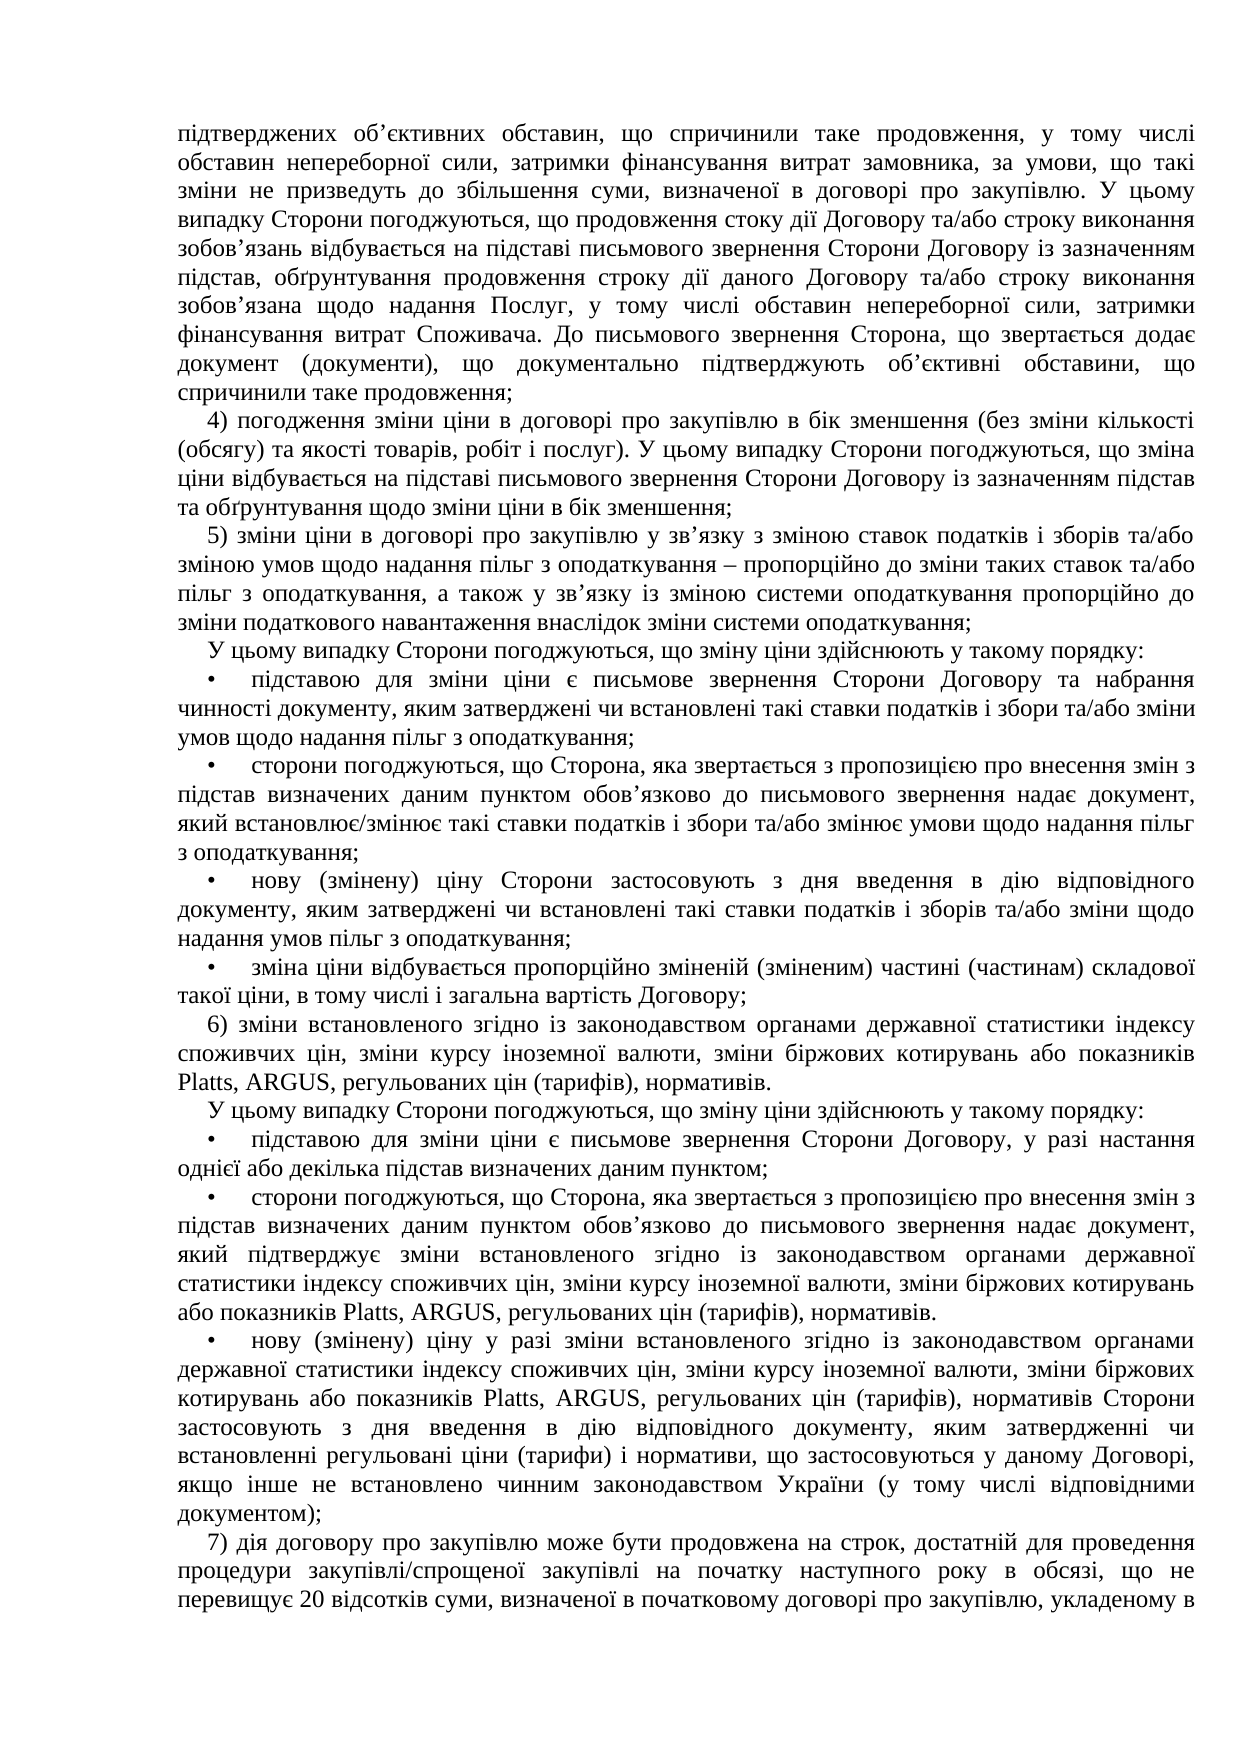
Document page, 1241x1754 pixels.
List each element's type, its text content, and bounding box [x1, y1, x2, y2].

text • зміна ціни відбувається пропорційно зміненій (зміненим) частині (частинам) складової такої ціни, в тому числі і загальна вартість Договору; [177, 952, 1196, 1009]
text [177, 118, 1196, 406]
text 5) зміни ціни в договорі про закупівлю у зв’язку з зміною ставок податків і зборів та/або зміною умов щодо надання пільг з оподаткування – пропорційно до зміни таких ставок та/або пільг з оподаткування, а також у зв’язку із зміною системи оподаткування пропорційно до зміни податкового навантаження внаслідок зміни системи оподаткування; [177, 521, 1196, 636]
text • сторони погоджуються, що Сторона, яка звертається з пропозицією про внесення змін з підстав визначених даним пунктом обов’язково до письмового звернення надає документ, який підтверджує зміни встановленого згідно із законодавством органами державної статистики індексу споживчих цін, зміни курсу іноземної валюти, зміни біржових котирувань або показників Platts, ARGUS, регульованих цін (тарифів), нормативів. [177, 1182, 1196, 1326]
text • нову (змінену) ціну у разі зміни встановленого згідно із законодавством органами державної статистики індексу споживчих цін, зміни курсу іноземної валюти, зміни біржових котирувань або показників Platts, ARGUS, регульованих цін (тарифів), нормативів Сторони застосовують з дня введення в дію відповідного документу, яким затвердженні чи встановленні регульовані ціни (тарифи) і нормативи, що застосовуються у даному Договорі, якщо інше не встановлено чинним законодавством України (у тому числі відповідними документом); [177, 1326, 1196, 1527]
text 6) зміни встановленого згідно із законодавством органами державної статистики індексу споживчих цін, зміни курсу іноземної валюти, зміни біржових котирувань або показників Platts, ARGUS, регульованих цін (тарифів), нормативів. [177, 1009, 1196, 1096]
text У цьому випадку Сторони погоджуються, що зміну ціни здійснюють у такому порядку: [177, 1096, 1196, 1124]
text 4) погодження зміни ціни в договорі про закупівлю в бік зменшення (без зміни кількості (обсягу) та якості товарів, робіт і послуг). У цьому випадку Сторони погоджуються, що зміна ціни відбувається на підставі письмового звернення Сторони Договору із зазначенням підстав та обґрунтування щодо зміни ціни в бік зменшення; [177, 406, 1196, 521]
text • нову (змінену) ціну Сторони застосовують з дня введення в дію відповідного документу, яким затверджені чи встановлені такі ставки податків і зборів та/або зміни щодо надання умов пільг з оподаткування; [177, 866, 1196, 952]
text • підставою для зміни ціни є письмове звернення Сторони Договору та набрання чинності документу, яким затверджені чи встановлені такі ставки податків і збори та/або зміни умов щодо надання пільг з оподаткування; [177, 664, 1196, 751]
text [177, 1527, 1196, 1613]
text • сторони погоджуються, що Сторона, яка звертається з пропозицією про внесення змін з підстав визначених даним пунктом обов’язково до письмового звернення надає документ, який встановлює/змінює такі ставки податків і збори та/або змінює умови щодо надання пільг з оподаткування; [177, 751, 1196, 866]
text У цьому випадку Сторони погоджуються, що зміну ціни здійснюють у такому порядку: [177, 636, 1196, 664]
text • підставою для зміни ціни є письмове звернення Сторони Договору, у разі настання однієї або декілька підстав визначених даним пунктом; [177, 1124, 1196, 1182]
